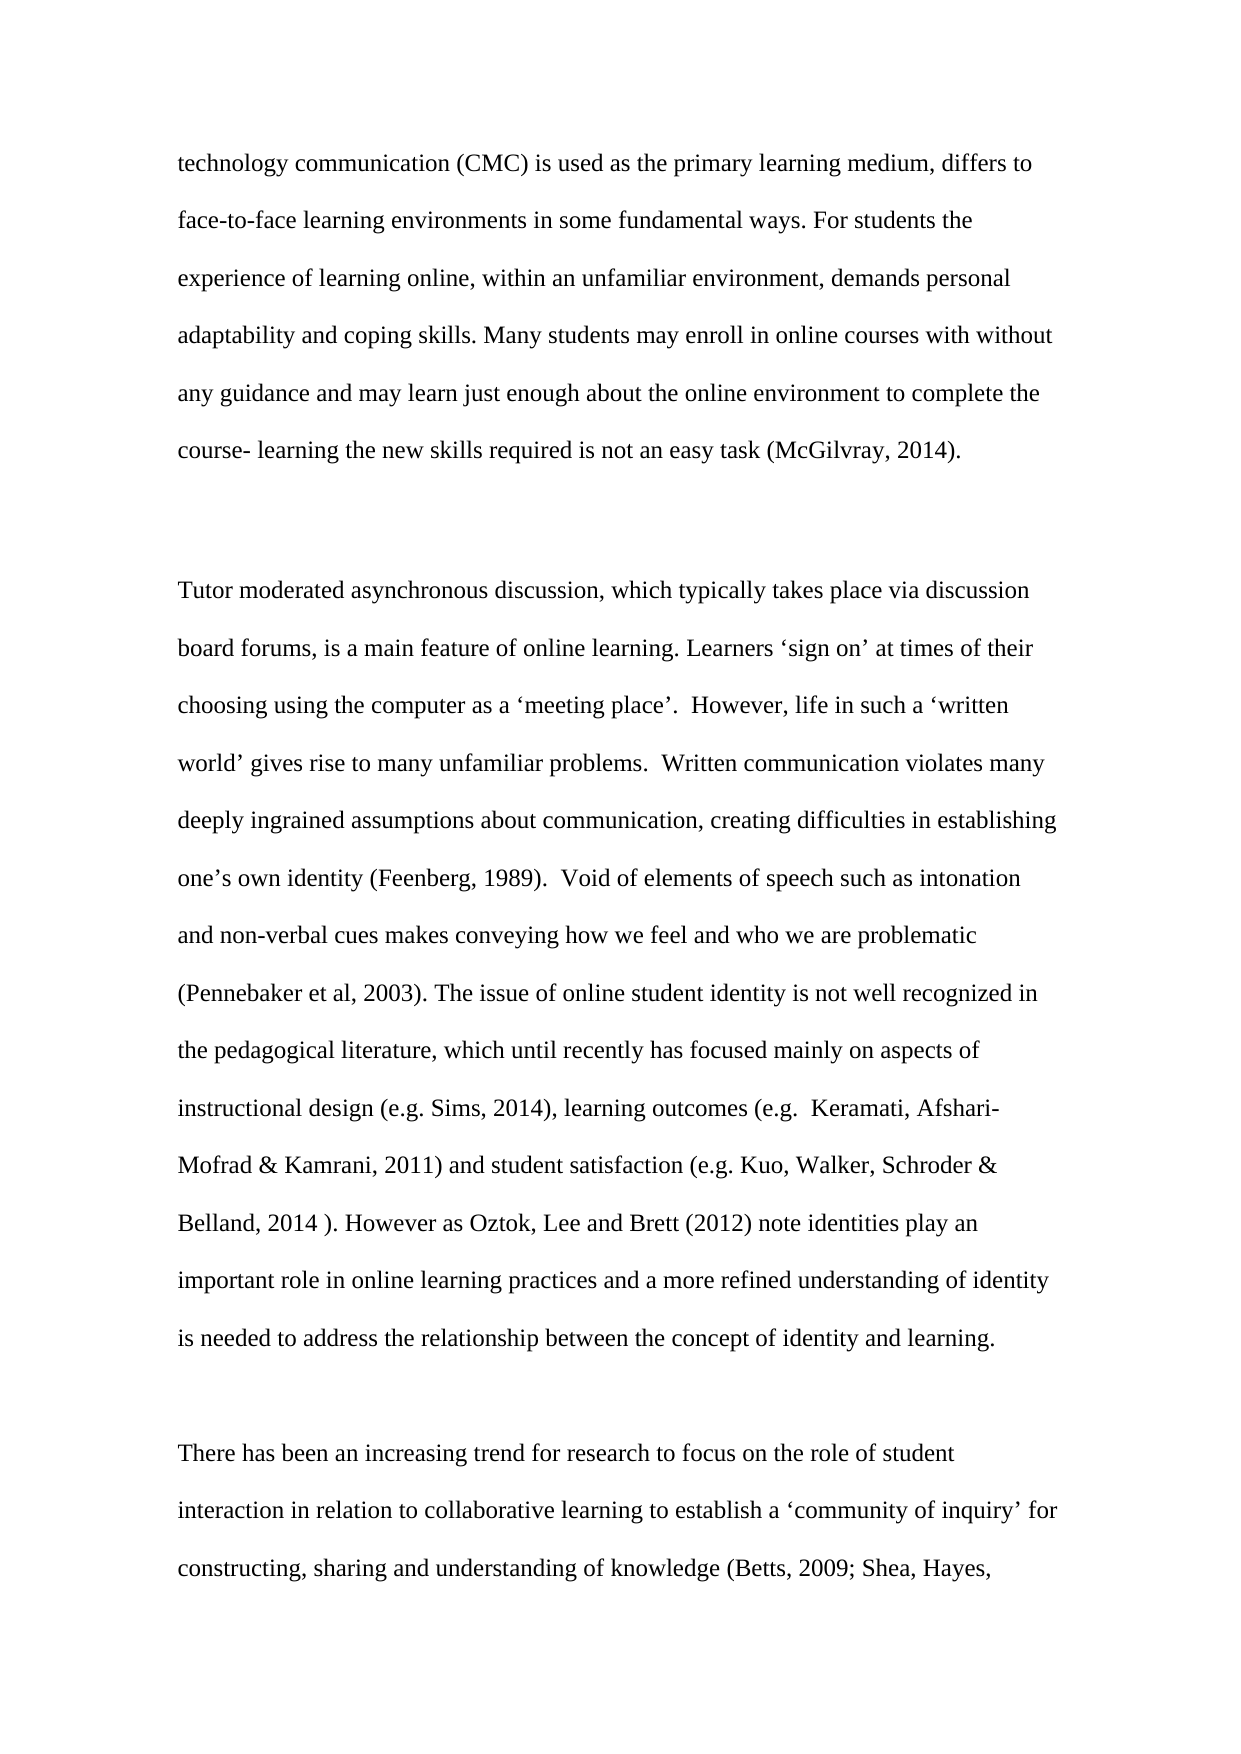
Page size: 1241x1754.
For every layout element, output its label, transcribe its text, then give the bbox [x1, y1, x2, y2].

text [177, 148, 1063, 464]
text Tutor moderated asynchronous discussion, which typically takes place via discussion board forums, is a main feature of online learning. Learners ‘sign on’ at times of their choosing using the computer as a ‘meeting place’. However, life in such a ‘written world’ gives rise to many unfamiliar problems. Written communication violates many deeply ingrained assumptions about communication, creating difficulties in establishing one’s own identity (Feenberg, 1989). Void of elements of speech such as intonation and non-verbal cues makes conveying how we feel and who we are problematic (Pennebaker et al, 2003). The issue of online student identity is not well recognized in the pedagogical literature, which until recently has focused mainly on aspects of instructional design (e.g. Sims, 2014), learning outcomes (e.g. Keramati, Afshari-Mofrad & Kamrani, 2011) and student satisfaction (e.g. Kuo, Walker, Schroder & Belland, 2014 ). However as Oztok, Lee and Brett (2012) note identities play an important role in online learning practices and a more refined understanding of identity is needed to address the relationship between the concept of identity and learning. [177, 575, 1063, 1351]
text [177, 1438, 1063, 1581]
